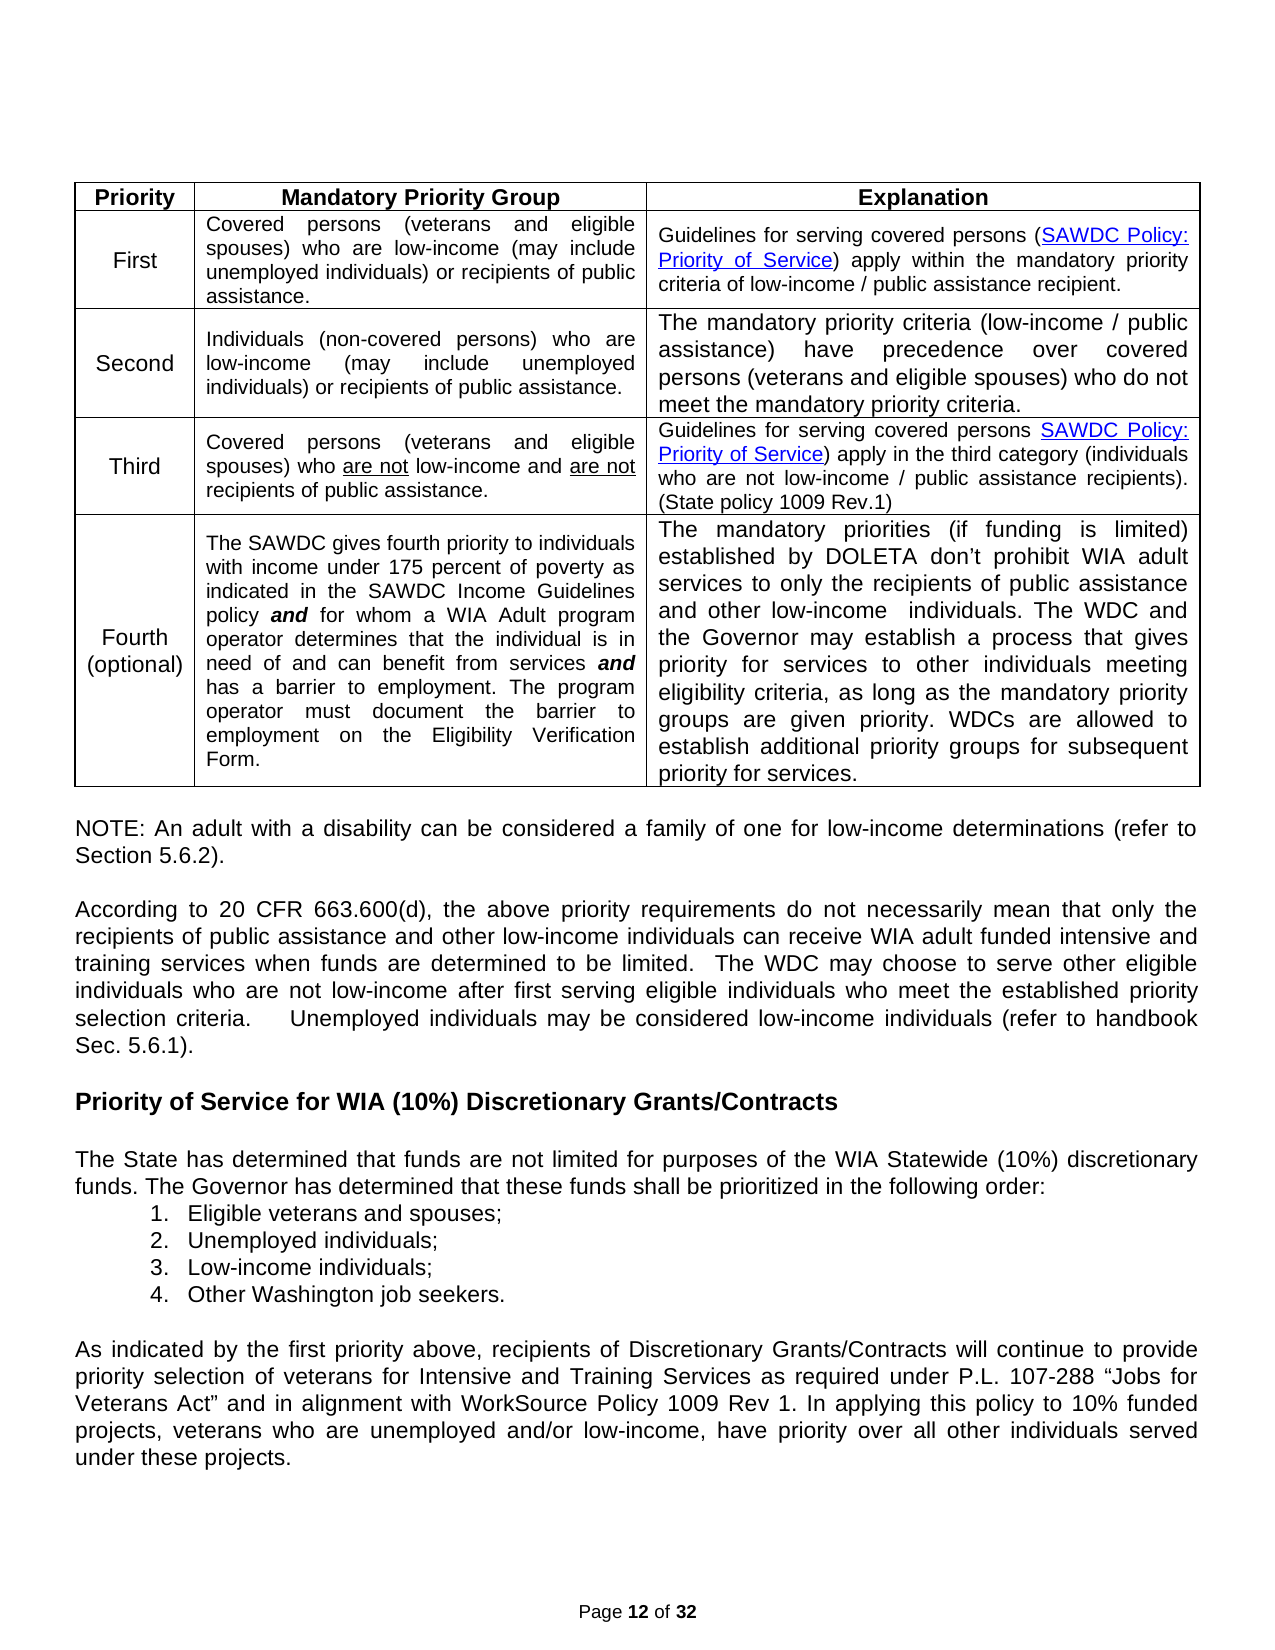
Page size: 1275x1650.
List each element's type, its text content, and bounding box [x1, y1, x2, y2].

text The State has determined that funds are not limited for purposes of the WIA Statewide (10%) discretionary funds. The Governor has determined that these funds shall be prioritized in the following order: [75, 1145, 1200, 1199]
list Unemployed individuals; [150, 1227, 1200, 1254]
table_cell Guidelines for serving covered persons (SAWDC Policy: Priority of Service) apply within the mandatory priority criteria of low-income / public assistance recipient. [647, 211, 1199, 308]
table_cell The SAWDC gives fourth priority to individuals with income under 175 percent of poverty as indicated in the SAWDC Income Guidelines policy and for whom a WIA Adult program operator determines that the individual is in need of and can benefit from services and has a barrier to employment. The program operator must document the barrier to employment on the Eligibility Verification Form. [195, 515, 646, 786]
table_cell Guidelines for serving covered persons SAWDC Policy: Priority of Service) apply in the third category (individuals who are not low-income / public assistance recipients). (State policy 1009 Rev.1) [647, 418, 1199, 514]
table_cell First [76, 211, 194, 308]
list Eligible veterans and spouses; [150, 1199, 1200, 1227]
list Other Washington job seekers. [150, 1281, 1200, 1308]
table_header Explanation [647, 183, 1199, 210]
table_cell Fourth (optional) [76, 515, 194, 786]
text Priority of Service for WIA (10%) Discretionary Grants/Contracts [75, 1087, 1200, 1116]
table_cell The mandatory priorities (if funding is limited) established by DOLETA don’t prohibit WIA adult services to only the recipients of public assistance and other low-income individuals. The WDC and the Governor may establish a process that gives priority for services to other individuals meeting eligibility criteria, as long as the mandatory priority groups are given priority. WDCs are allowed to establish additional priority groups for subsequent priority for services. [647, 515, 1199, 786]
table_header Priority [76, 183, 194, 210]
table_cell Individuals (non-covered persons) who are low-income (may include unemployed individuals) or recipients of public assistance. [195, 309, 646, 417]
table_cell Second [76, 309, 194, 417]
table_cell The mandatory priority criteria (low-income / public assistance) have precedence over covered persons (veterans and eligible spouses) who do not meet the mandatory priority criteria. [647, 309, 1199, 417]
list Low-income individuals; [150, 1254, 1200, 1281]
table_cell Covered persons (veterans and eligible spouses) who are not low-income and are not recipients of public assistance. [195, 418, 646, 514]
text NOTE: An adult with a disability can be considered a family of one for low-income determinations (refer to Section 5.6.2). [75, 814, 1200, 868]
table_cell Covered persons (veterans and eligible spouses) who are low-income (may include unemployed individuals) or recipients of public assistance. [195, 211, 646, 308]
text According to 20 CFR 663.600(d), the above priority requirements do not necessarily mean that only the recipients of public assistance and other low-income individuals can receive WIA adult funded intensive and training services when funds are determined to be limited. The WDC may choose to serve other eligible individuals who are not low-income after first serving eligible individuals who meet the established priority selection criteria. Unemployed individuals may be considered low-income individuals (refer to handbook Sec. 5.6.1). [75, 896, 1200, 1058]
table_cell Third [76, 418, 194, 514]
table_header Mandatory Priority Group [195, 183, 646, 210]
text As indicated by the first priority above, recipients of Discretionary Grants/Contracts will continue to provide priority selection of veterans for Intensive and Training Services as required under P.L. 107-288 “Jobs for Veterans Act” and in alignment with WorkSource Policy 1009 Rev 1. In applying this policy to 10% funded projects, veterans who are unemployed and/or low-income, have priority over all other individuals served under these projects. [75, 1335, 1200, 1470]
